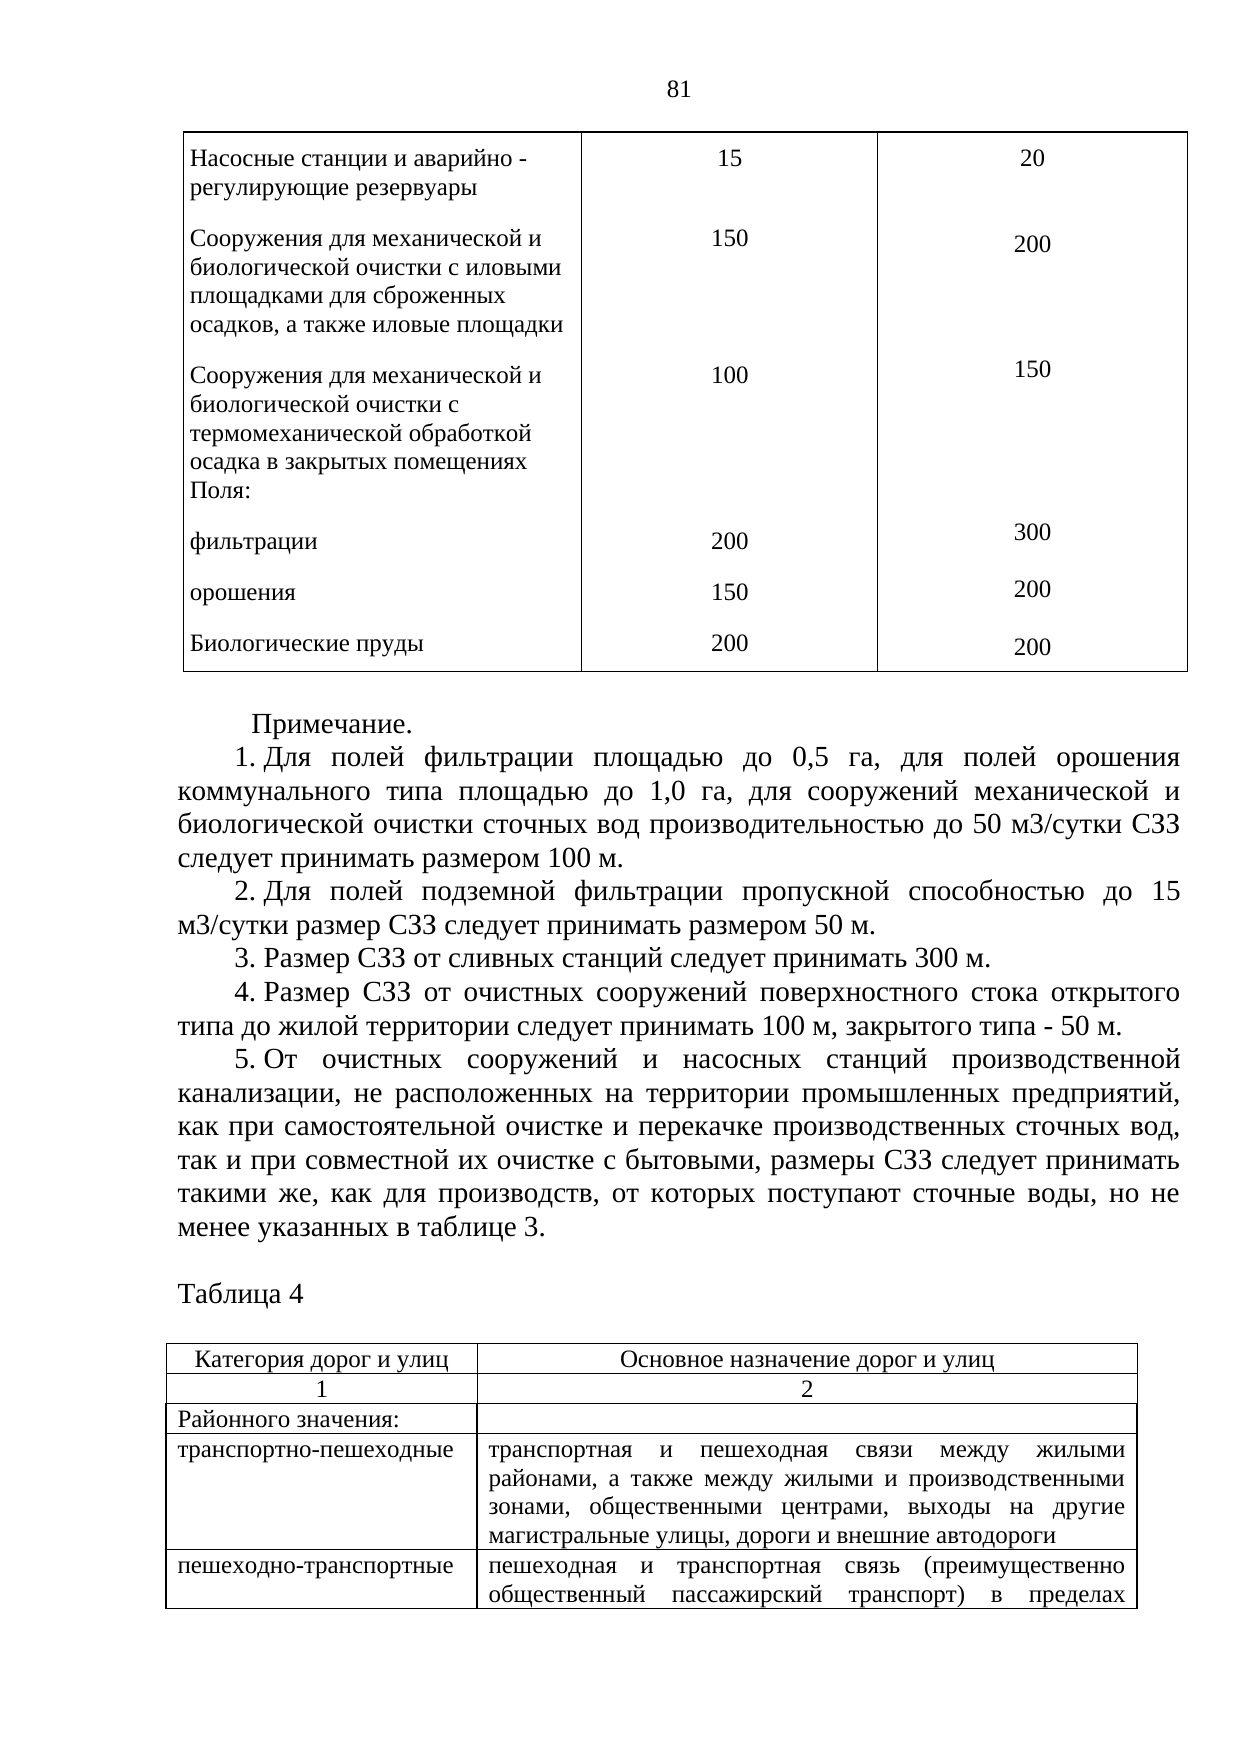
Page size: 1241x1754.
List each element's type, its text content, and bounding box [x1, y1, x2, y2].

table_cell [478, 1550, 1136, 1607]
text Примечание. [177, 706, 1181, 739]
table_cell фильтрации [184, 515, 581, 566]
table_cell транспортно-пешеходные [167, 1434, 476, 1549]
text 3. Размер СЗЗ от сливных станций следует принимать 300 м. [177, 941, 1181, 974]
table_cell 15 [582, 133, 877, 211]
text 2. Для полей подземной фильтрации пропускной способностью до 15 м3/сутки размер СЗЗ следует принимать размером 50 м. [177, 873, 1181, 941]
table_cell Биологические пруды [184, 617, 581, 671]
text 5. От очистных сооружений и насосных станций производственной канализации, не расположенных на территории промышленных предприятий, как при самостоятельной очистке и перекачке производственных сточных вод, так и при совместной их очистке с бытовыми, размеры СЗЗ следует принимать такими же, как для производств, от которых поступают сточные воды, но не менее указанных в таблице 3. [177, 1041, 1181, 1242]
table_cell Сооружения для механической и биологической очистки с термомеханической обработкой осадка в закрытых помещениях Поля: [184, 349, 581, 514]
table_cell 200 [582, 617, 877, 671]
table_cell 100 [582, 349, 877, 514]
table_cell 150 [582, 566, 877, 617]
table_cell транспортная и пешеходная связи между жилыми районами, а также между жилыми и производственными зонами, общественными центрами, выходы на другие магистральные улицы, дороги и внешние автодороги [478, 1434, 1136, 1549]
text 4. Размер СЗЗ от очистных сооружений поверхностного стока открытого типа до жилой территории следует принимать 100 м, закрытого типа - 50 м. [177, 974, 1181, 1041]
table_cell 1 [167, 1374, 477, 1403]
table_cell 150 [582, 211, 877, 348]
table_cell 20 200 150 300 200 200 [878, 133, 1187, 671]
table_header Категория дорог и улиц [167, 1344, 477, 1373]
table_cell орошения [184, 566, 581, 617]
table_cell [167, 1550, 476, 1607]
table_cell [478, 1404, 1136, 1433]
text Таблица 4 [177, 1276, 1181, 1309]
table_cell Насосные станции и аварийно - регулирующие резервуары [184, 133, 581, 211]
table_header Основное назначение дорог и улиц [478, 1344, 1137, 1373]
table_cell Районного значения: [167, 1404, 476, 1433]
text 1. Для полей фильтрации площадью до 0,5 га, для полей орошения коммунального типа площадью до 1,0 га, для сооружений механической и биологической очистки сточных вод производительностью до 50 м3/сутки СЗЗ следует принимать размером 100 м. [177, 739, 1181, 873]
table_cell 200 [582, 515, 877, 566]
table_cell 2 [478, 1374, 1137, 1403]
table_cell Сооружения для механической и биологической очистки с иловыми площадками для сброженных осадков, а также иловые площадки [184, 211, 581, 348]
